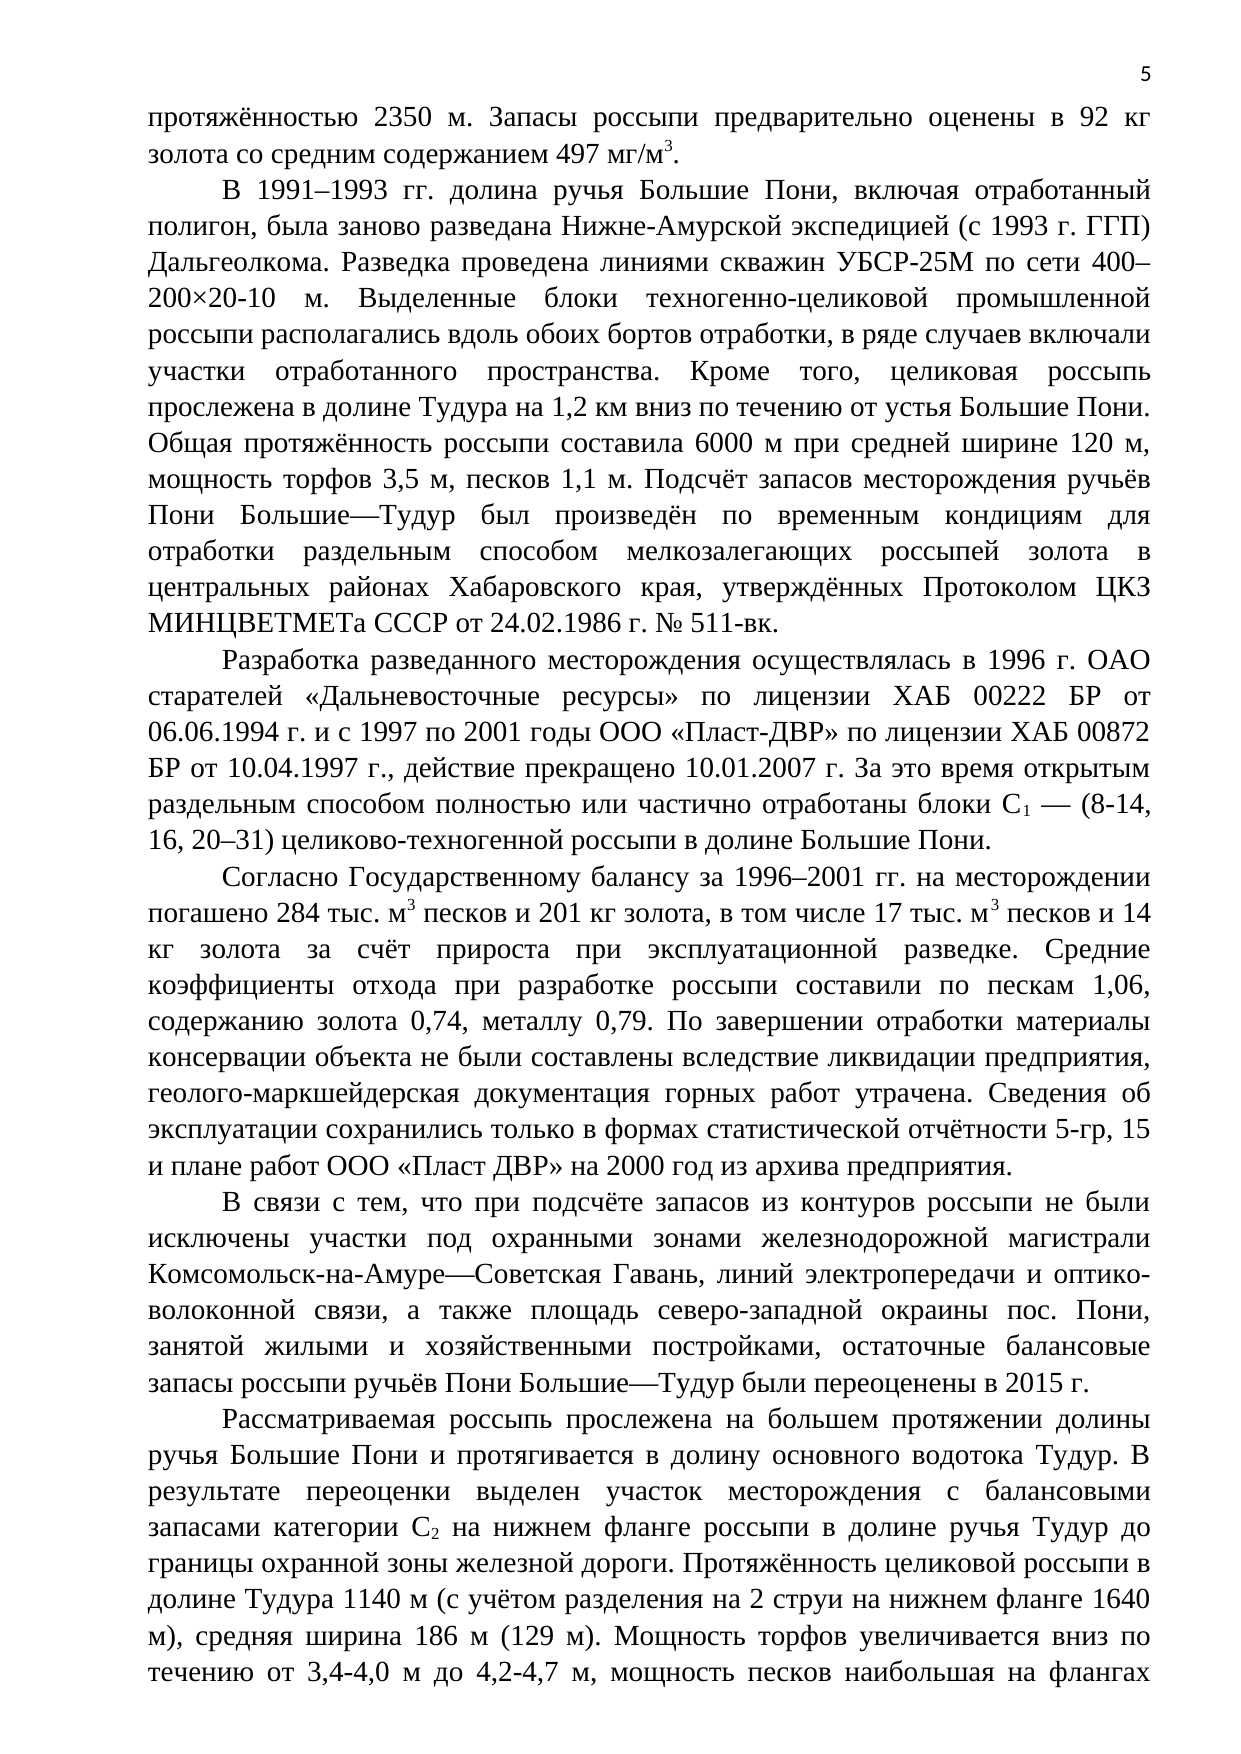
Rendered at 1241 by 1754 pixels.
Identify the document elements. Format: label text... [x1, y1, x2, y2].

list В 1991–1993 гг. долина ручья Большие Пони, включая отработанный полигон, была заново разведана Нижне-Амурской экспедицией (с 1993 г. ГГП) Дальгеолкома. Разведка проведена линиями скважин УБСР-25М по сети 400–200×20-10 м. Выделенные блоки техногенно-целиковой промышленной россыпи располагались вдоль обоих бортов отработки, в ряде случаев включали участки отработанного пространства. Кроме того, целиковая россыпь прослежена в долине Тудура на 1,2 км вниз по течению от устья Большие Пони. Общая протяжённость россыпи составила 6000 м при средней ширине 120 м, мощность торфов 3,5 м, песков 1,1 м. Подсчёт запасов месторождения ручьёв Пони Большие—Тудур был произведён по временным кондициям для отработки раздельным способом мелкозалегающих россыпей золота в центральных районах Хабаровского края, утверждённых Протоколом ЦКЗ МИНЦВЕТМЕТа СССР от 24.02.1986 г. № 511-вк. [148, 172, 1152, 639]
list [148, 1401, 1152, 1687]
list Разработка разведанного месторождения осуществлялась в 1996 г. ОАО старателей «Дальневосточные ресурсы» по лицензии ХАБ 00222 БР от 06.06.1994 г. и с 1997 по 2001 годы ООО «Пласт-ДВР» по лицензии ХАБ 00872 БР от 10.04.1997 г., действие прекращено 10.01.2007 г. За это время открытым раздельным способом полностью или частично отработаны блоки С1 — (8-14, 16, 20–31) целиково-техногенной россыпи в долине Большие Пони. [148, 642, 1152, 856]
list Согласно Государственному балансу за 1996–2001 гг. на месторождении погашено 284 тыс. м3 песков и 201 кг золота, в том числе 17 тыс. м3 песков и 14 кг золота за счёт прироста при эксплуатационной разведке. Средние коэффициенты отхода при разработке россыпи составили по пескам 1,06, содержанию золота 0,74, металлу 0,79. По завершении отработки материалы консервации объекта не были составлены вследствие ликвидации предприятия, геолого-маркшейдерская документация горных работ утрачена. Сведения об эксплуатации сохранились только в формах статистической отчётности 5-гр, 15 и плане работ ООО «Пласт ДВР» на 2000 год из архива предприятия. [148, 859, 1152, 1181]
list В связи с тем, что при подсчёте запасов из контуров россыпи не были исключены участки под охранными зонами железнодорожной магистрали Комсомольск-на-Амуре—Советская Гавань, линий электропередачи и оптико-волоконной связи, а также площадь северо-западной окраины пос. Пони, занятой жилыми и хозяйственными постройками, остаточные балансовые запасы россыпи ручьёв Пони Большие—Тудур были переоценены в 2015 г. [148, 1184, 1152, 1398]
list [148, 99, 1152, 169]
